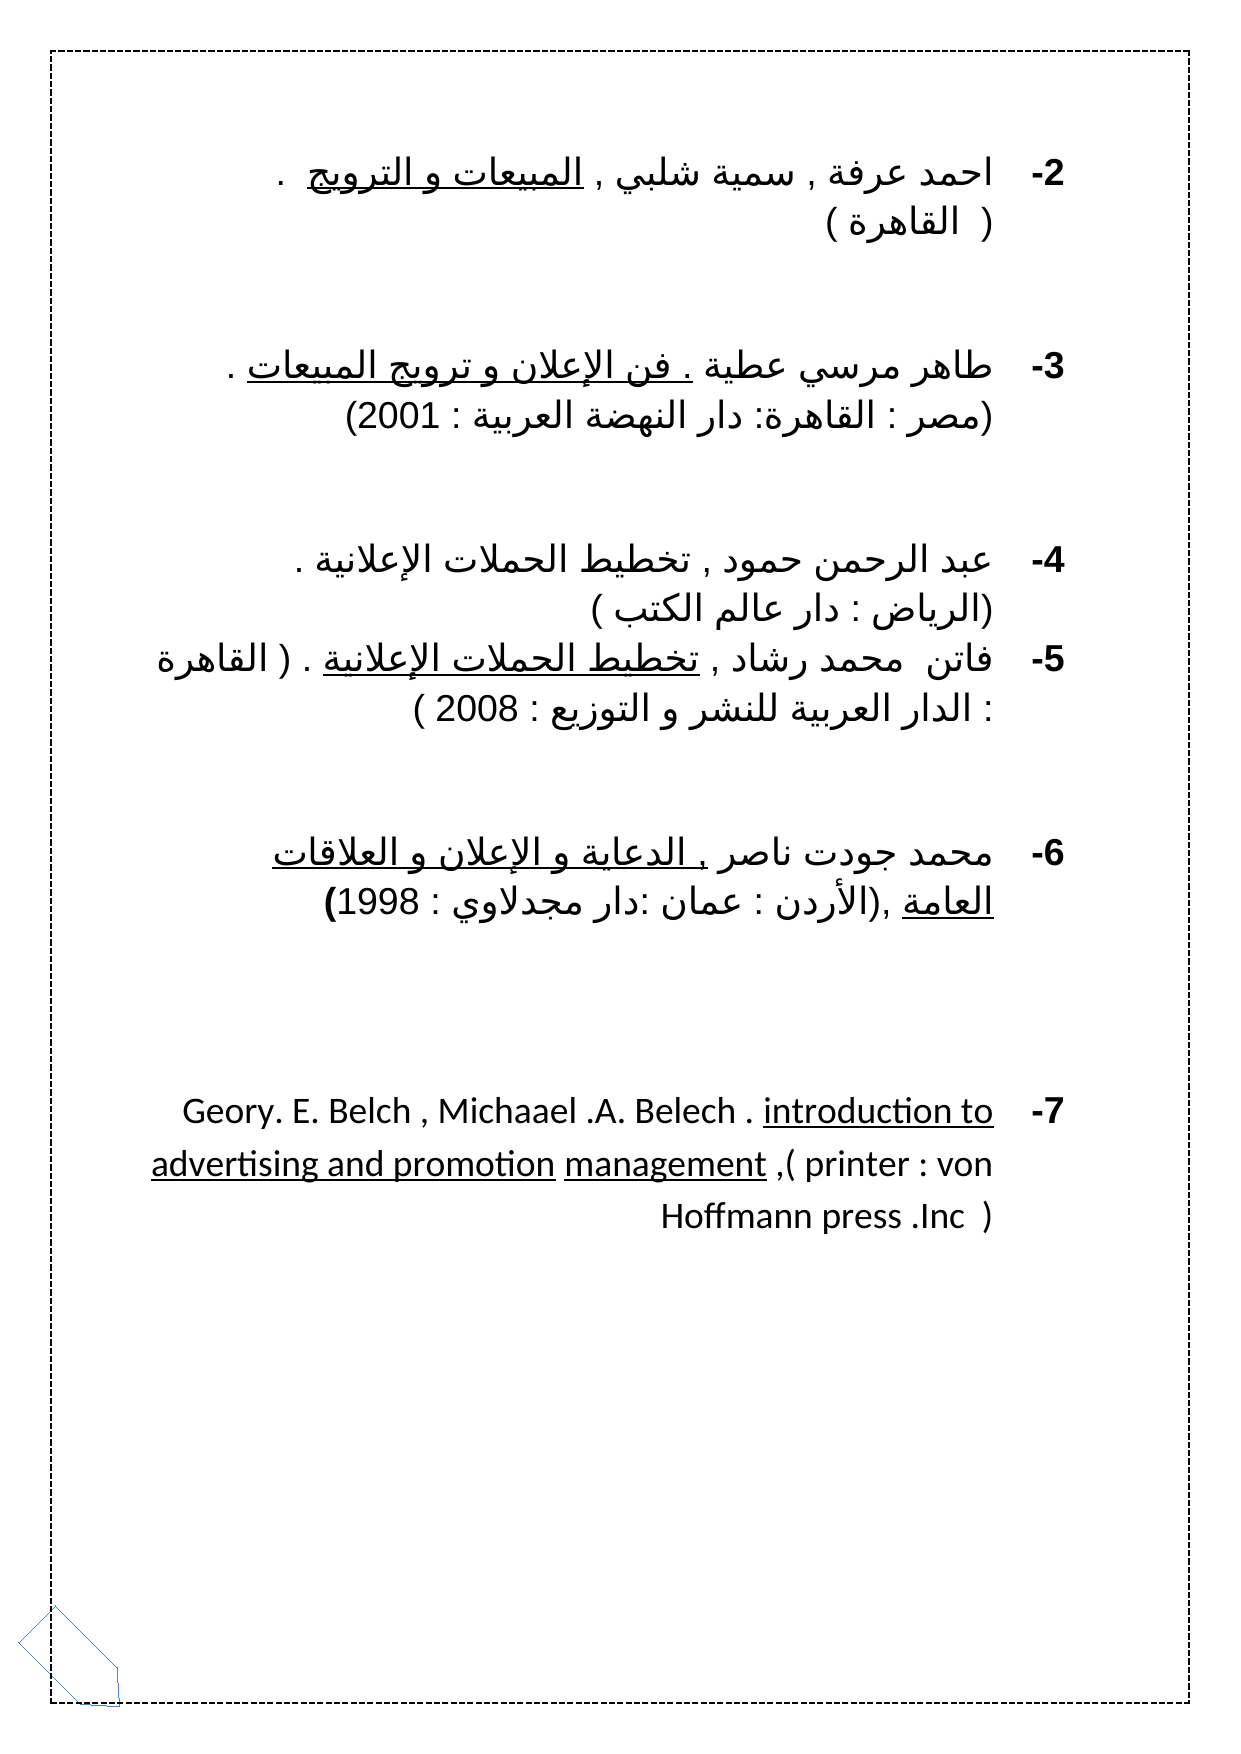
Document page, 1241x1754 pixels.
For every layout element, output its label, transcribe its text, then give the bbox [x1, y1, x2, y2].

list محمد جودت ناصر , الدعاية و الإعلان و العلاقات العامة ,(الأردن : عمان :دار مجدلاوي : 1998) [150, 830, 1031, 922]
list احمد عرفة , سمية شلبي , المبيعات و الترويج .( القاهرة ) [150, 150, 1031, 243]
list طاهر مرسي عطية . فن الإعلان و ترويج المبيعات . (مصر : القاهرة: دار النهضة العربية : 2001) [150, 343, 1031, 436]
list عبد الرحمن حمود , تخطيط الحملات الإعلانية . (الرياض : دار عالم الكتب ) [150, 537, 1031, 630]
list فاتن محمد رشاد , تخطيط الحملات الإعلانية . ( القاهرة : الدار العربية للنشر و التوزيع : 2008 ) [150, 636, 1031, 729]
list Geory. E. Belch , Michaael .A. Belech . introduction to advertising and promotion management ,( printer : von Hoffmann press .Inc ) [150, 1087, 1031, 1238]
